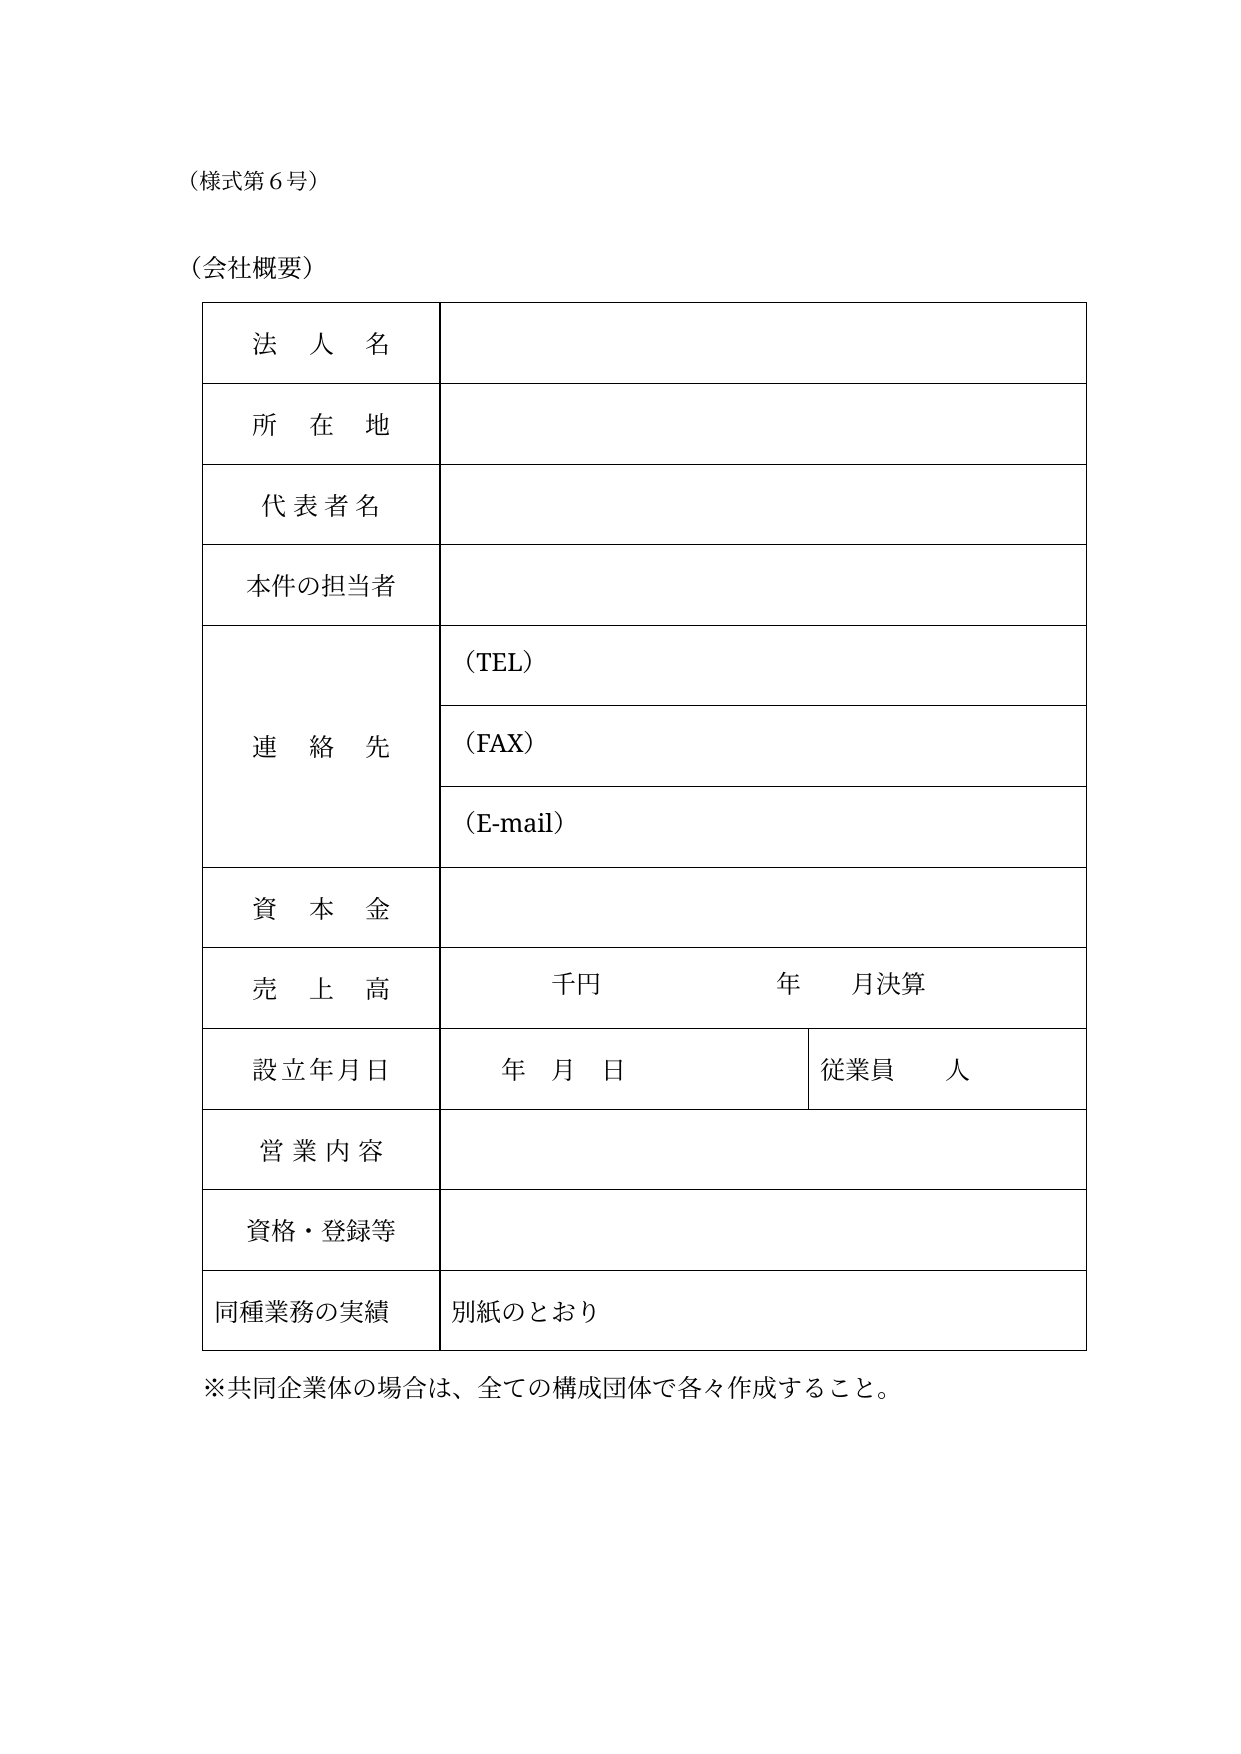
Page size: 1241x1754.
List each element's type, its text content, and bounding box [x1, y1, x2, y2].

table_cell [441, 545, 1086, 625]
table_cell [441, 384, 1086, 463]
table_cell 営業内容 [203, 1110, 439, 1189]
table_cell 従業員 人 [809, 1029, 1086, 1108]
table_cell 代 表 者 名 [203, 465, 439, 544]
table_header [441, 303, 1086, 383]
text ※共同企業体の場合は、全ての構成団体で各々作成すること。 [177, 1351, 1107, 1421]
text （様式第６号） [177, 162, 1107, 197]
text （会社概要） [177, 232, 1107, 302]
table_header 法 人 名 [203, 303, 439, 383]
table_cell [441, 465, 1086, 544]
table_cell 設立年月日 [203, 1029, 439, 1108]
table_cell 年 月 日 [441, 1029, 808, 1108]
table_cell [441, 868, 1086, 947]
table_cell （FAX） [441, 706, 1086, 786]
table_cell （TEL） [441, 626, 1086, 705]
table_cell 別紙のとおり [441, 1271, 1086, 1350]
table_cell 所 在 地 [203, 384, 439, 463]
table_cell 資 本 金 [203, 868, 439, 947]
table_cell 資格・登録等 [203, 1190, 439, 1270]
table_cell 売 上 高 [203, 948, 439, 1028]
table_cell [441, 1110, 1086, 1189]
table_cell （E-mail） [441, 787, 1086, 867]
table_cell 連 絡 先 [203, 626, 439, 867]
table_cell 本件の担当者 [203, 545, 439, 625]
table_cell 千円 年 月決算 [441, 948, 1086, 1028]
table_cell [441, 1190, 1086, 1270]
table_cell 同種業務の実績 [203, 1271, 439, 1350]
